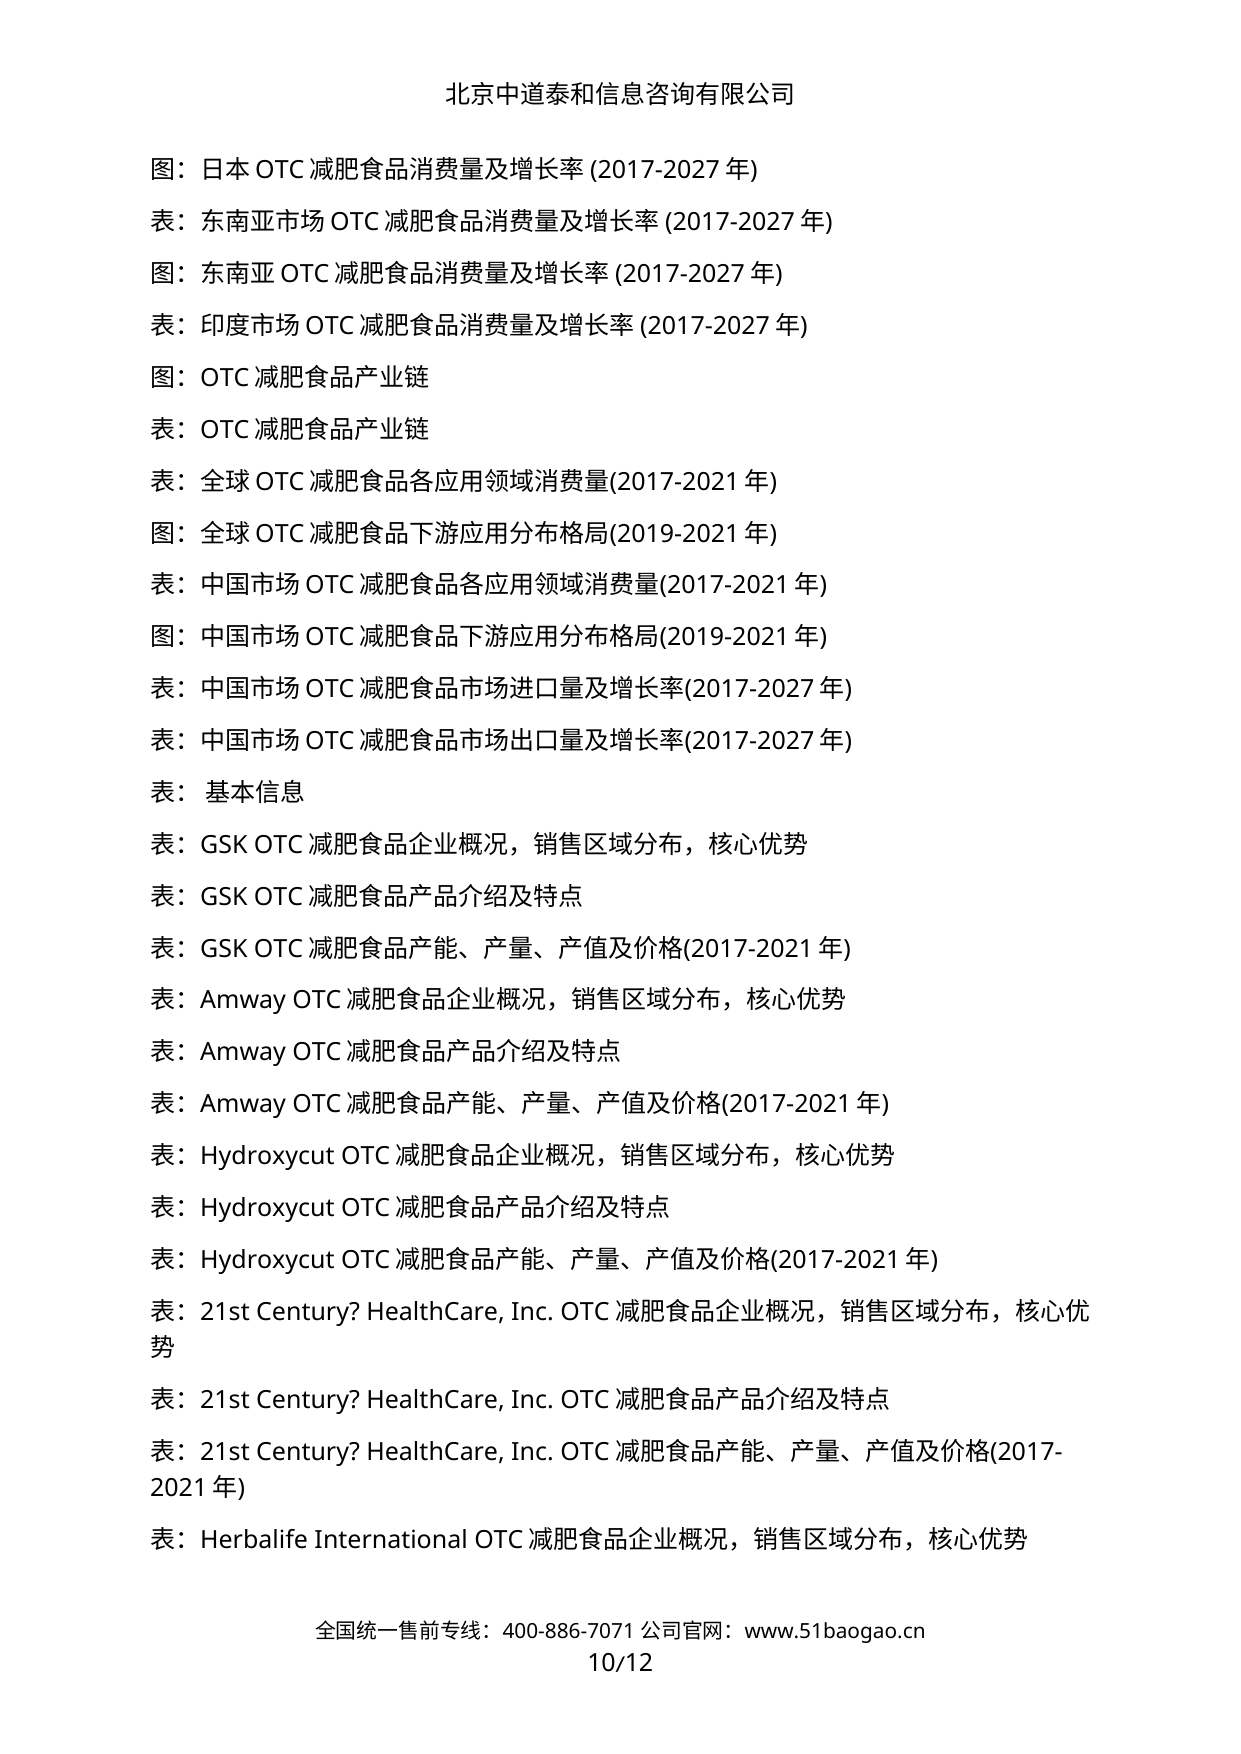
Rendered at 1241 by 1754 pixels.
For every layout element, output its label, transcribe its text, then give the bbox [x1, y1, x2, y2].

text 图：中国市场OTC减肥食品下游应用分布格局(2019-2021年) [150, 617, 1090, 653]
text 图：全球OTC减肥食品下游应用分布格局(2019-2021年) [150, 513, 1090, 549]
text 图：OTC减肥食品产业链 [150, 357, 1090, 394]
text 表：21st Century? HealthCare, Inc. OTC减肥食品产品介绍及特点 [150, 1379, 1090, 1416]
text 表：Hydroxycut OTC减肥食品产品介绍及特点 [150, 1187, 1090, 1224]
text 表：OTC减肥食品产业链 [150, 409, 1090, 446]
text 表：中国市场OTC减肥食品市场进口量及增长率(2017-2027年) [150, 669, 1090, 705]
text 表：Hydroxycut OTC减肥食品企业概况，销售区域分布，核心优势 [150, 1136, 1090, 1172]
text 图：东南亚OTC减肥食品消费量及增长率 (2017-2027年) [150, 254, 1090, 290]
text 表：GSK OTC减肥食品企业概况，销售区域分布，核心优势 [150, 824, 1090, 861]
text 表：Amway OTC减肥食品企业概况，销售区域分布，核心优势 [150, 980, 1090, 1016]
text 表：印度市场OTC减肥食品消费量及增长率 (2017-2027年) [150, 306, 1090, 342]
text 表：GSK OTC减肥食品产能、产量、产值及价格(2017-2021年) [150, 928, 1090, 964]
text 表：21st Century? HealthCare, Inc. OTC减肥食品产能、产量、产值及价格(2017-2021年) [150, 1431, 1090, 1504]
text 表：全球OTC减肥食品各应用领域消费量(2017-2021年) [150, 461, 1090, 497]
text 表：Amway OTC减肥食品产能、产量、产值及价格(2017-2021年) [150, 1084, 1090, 1120]
text 表：21st Century? HealthCare, Inc. OTC减肥食品企业概况，销售区域分布，核心优势 [150, 1291, 1090, 1364]
text 表： 基本信息 [150, 772, 1090, 809]
text 表：Herbalife International OTC减肥食品企业概况，销售区域分布，核心优势 [150, 1519, 1090, 1556]
text 表：中国市场OTC减肥食品市场出口量及增长率(2017-2027年) [150, 721, 1090, 757]
text 表：中国市场OTC减肥食品各应用领域消费量(2017-2021年) [150, 565, 1090, 601]
text 图：日本OTC减肥食品消费量及增长率 (2017-2027年) [150, 150, 1090, 186]
text 表：GSK OTC减肥食品产品介绍及特点 [150, 876, 1090, 912]
text 表：Amway OTC减肥食品产品介绍及特点 [150, 1032, 1090, 1068]
text 表：东南亚市场OTC减肥食品消费量及增长率 (2017-2027年) [150, 202, 1090, 238]
text 表：Hydroxycut OTC减肥食品产能、产量、产值及价格(2017-2021年) [150, 1239, 1090, 1276]
